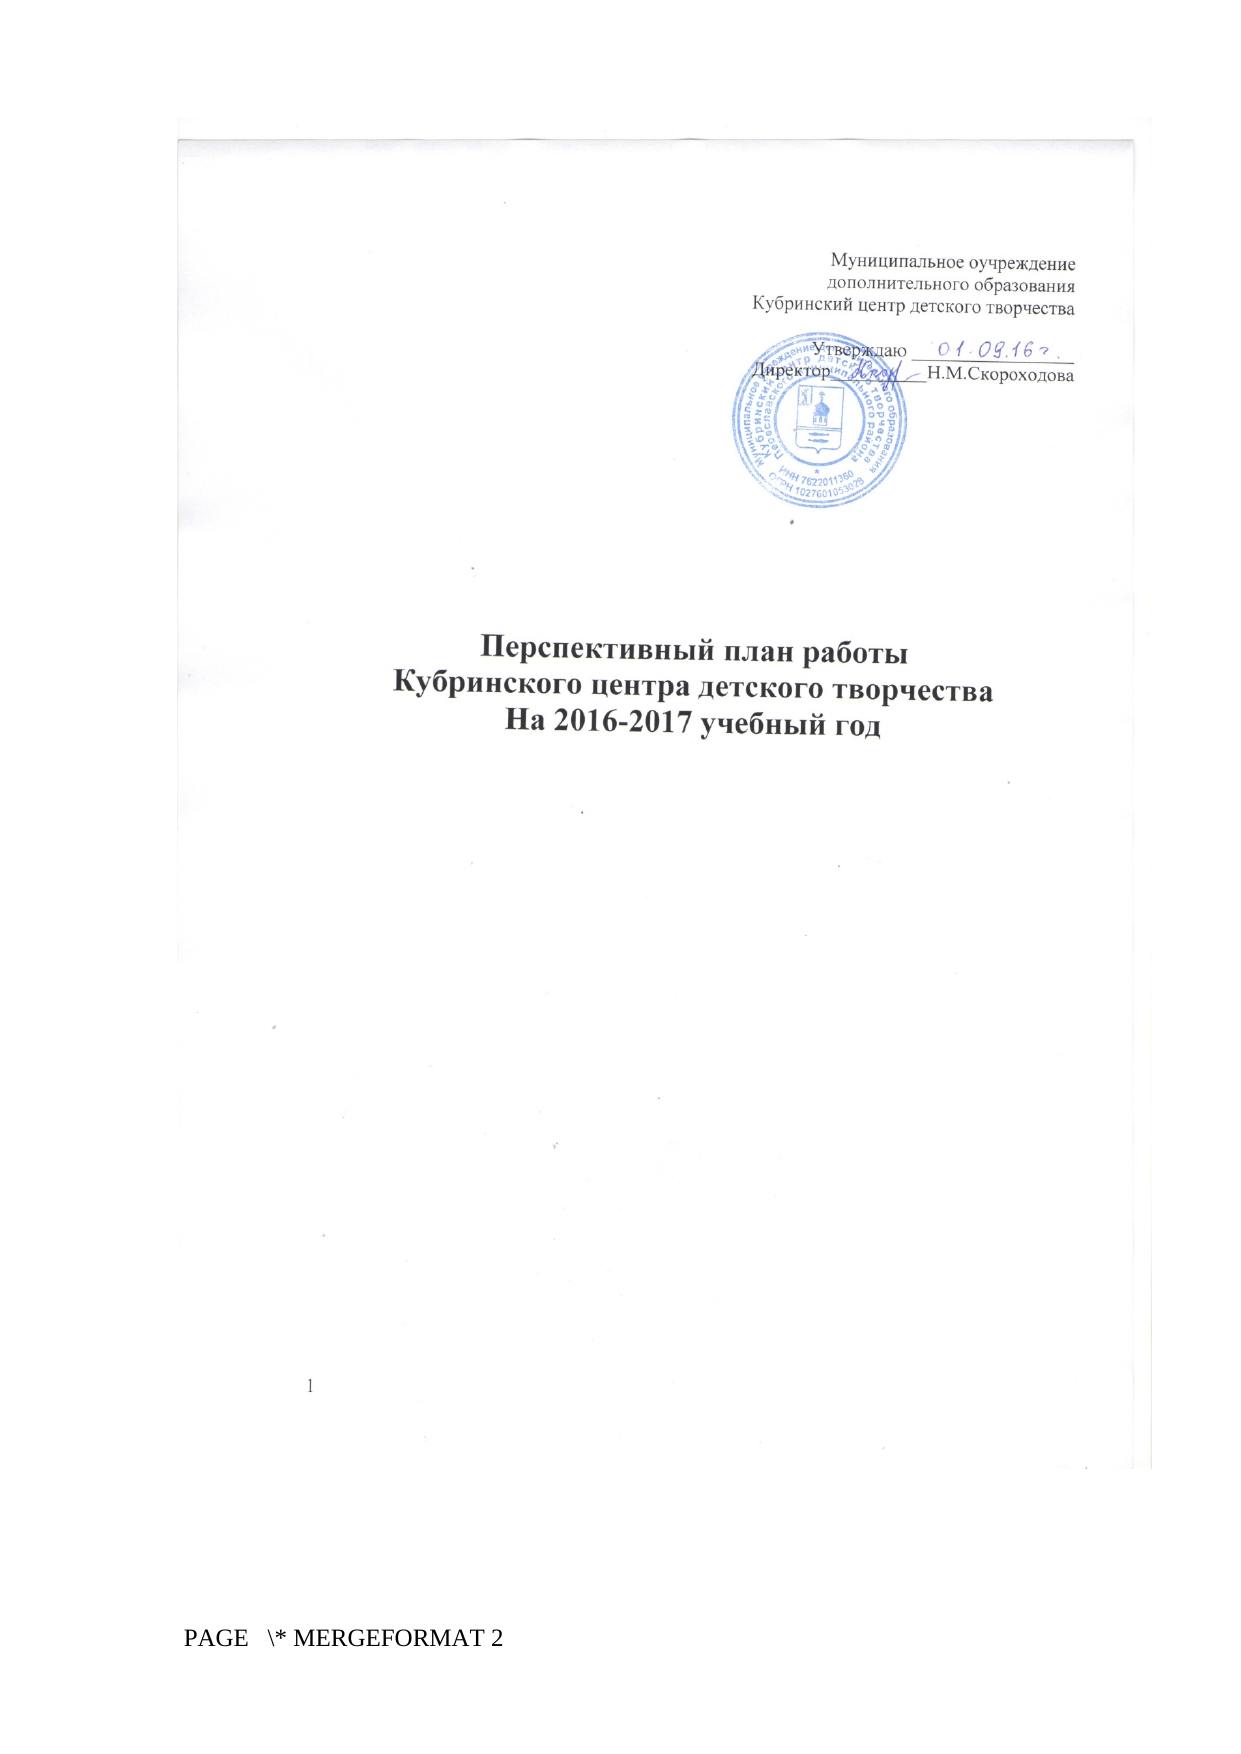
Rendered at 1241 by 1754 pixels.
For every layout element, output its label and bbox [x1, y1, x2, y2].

picture [177, 118, 1152, 1469]
